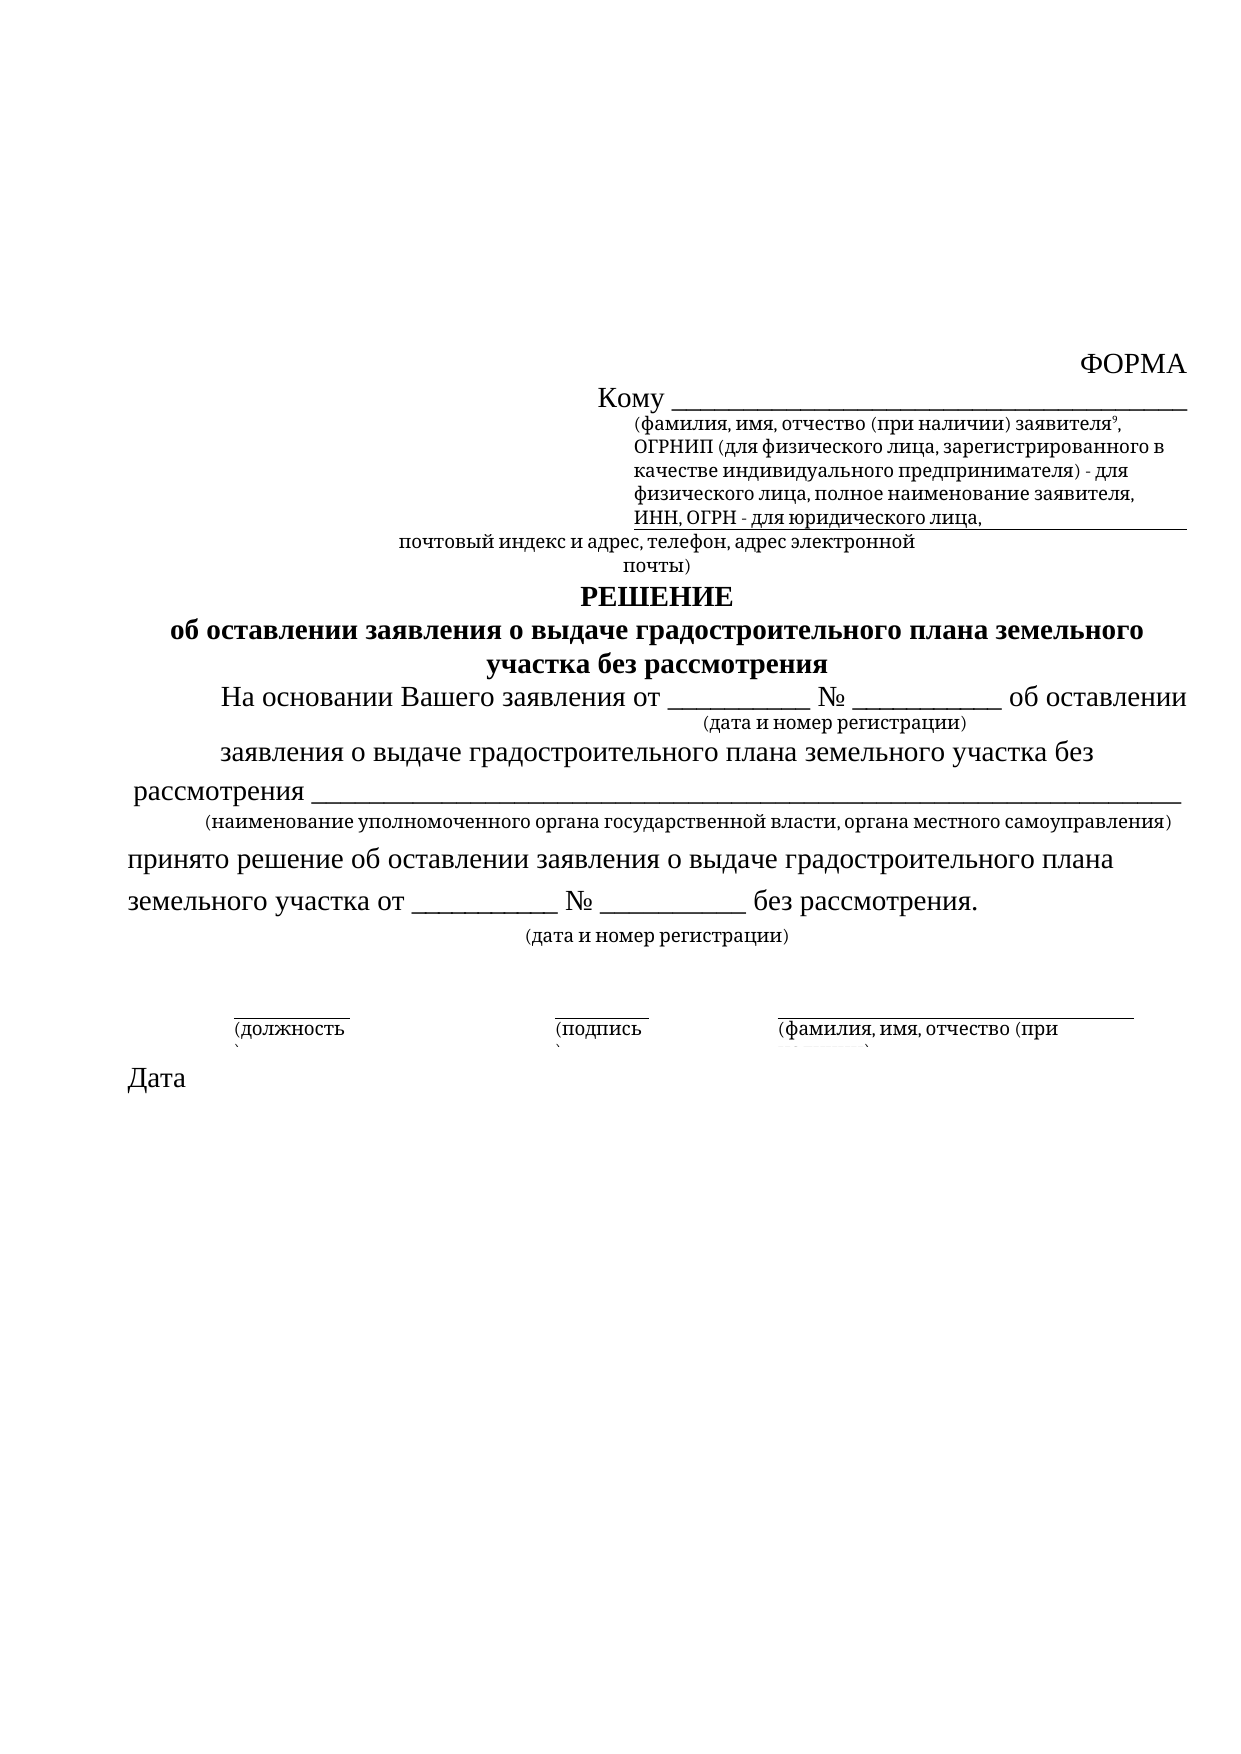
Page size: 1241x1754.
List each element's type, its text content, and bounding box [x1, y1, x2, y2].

text об оставлении заявления о выдаче градостроительного плана земельного участка без рассмотрения [127, 612, 1187, 679]
text (наименование уполномоченного органа государственной власти, органа местного самоуправления) принято решение об оставлении заявления о выдаче градостроительного плана земельного участка от № без рассмотрения. [127, 812, 1187, 917]
text ФОРМА [127, 347, 1187, 380]
text На основании Вашего заявления от № об оставлении [127, 679, 1187, 713]
text РЕШЕНИЕ [127, 579, 1187, 612]
text (дата и номер регистрации) [702, 713, 1187, 734]
text (дата и номер регистрации) [127, 925, 1187, 947]
text заявления о выдаче градостроительного плана земельного участка без рассмотрения [127, 734, 1187, 807]
text Кому [127, 380, 1187, 414]
text (фамилия, имя, отчество (при наличии) заявителя9, ОГРНИП (для физического лица, зарегистрированного в качестве индивидуального предпринимателя) - для физического лица, полное наименование заявителя, ИНН, ОГРН - для юридического лица, [633, 414, 1187, 530]
text Дата [127, 1061, 1187, 1094]
text почтовый индекс и адрес, телефон, адрес электронной почты) [127, 532, 1187, 577]
